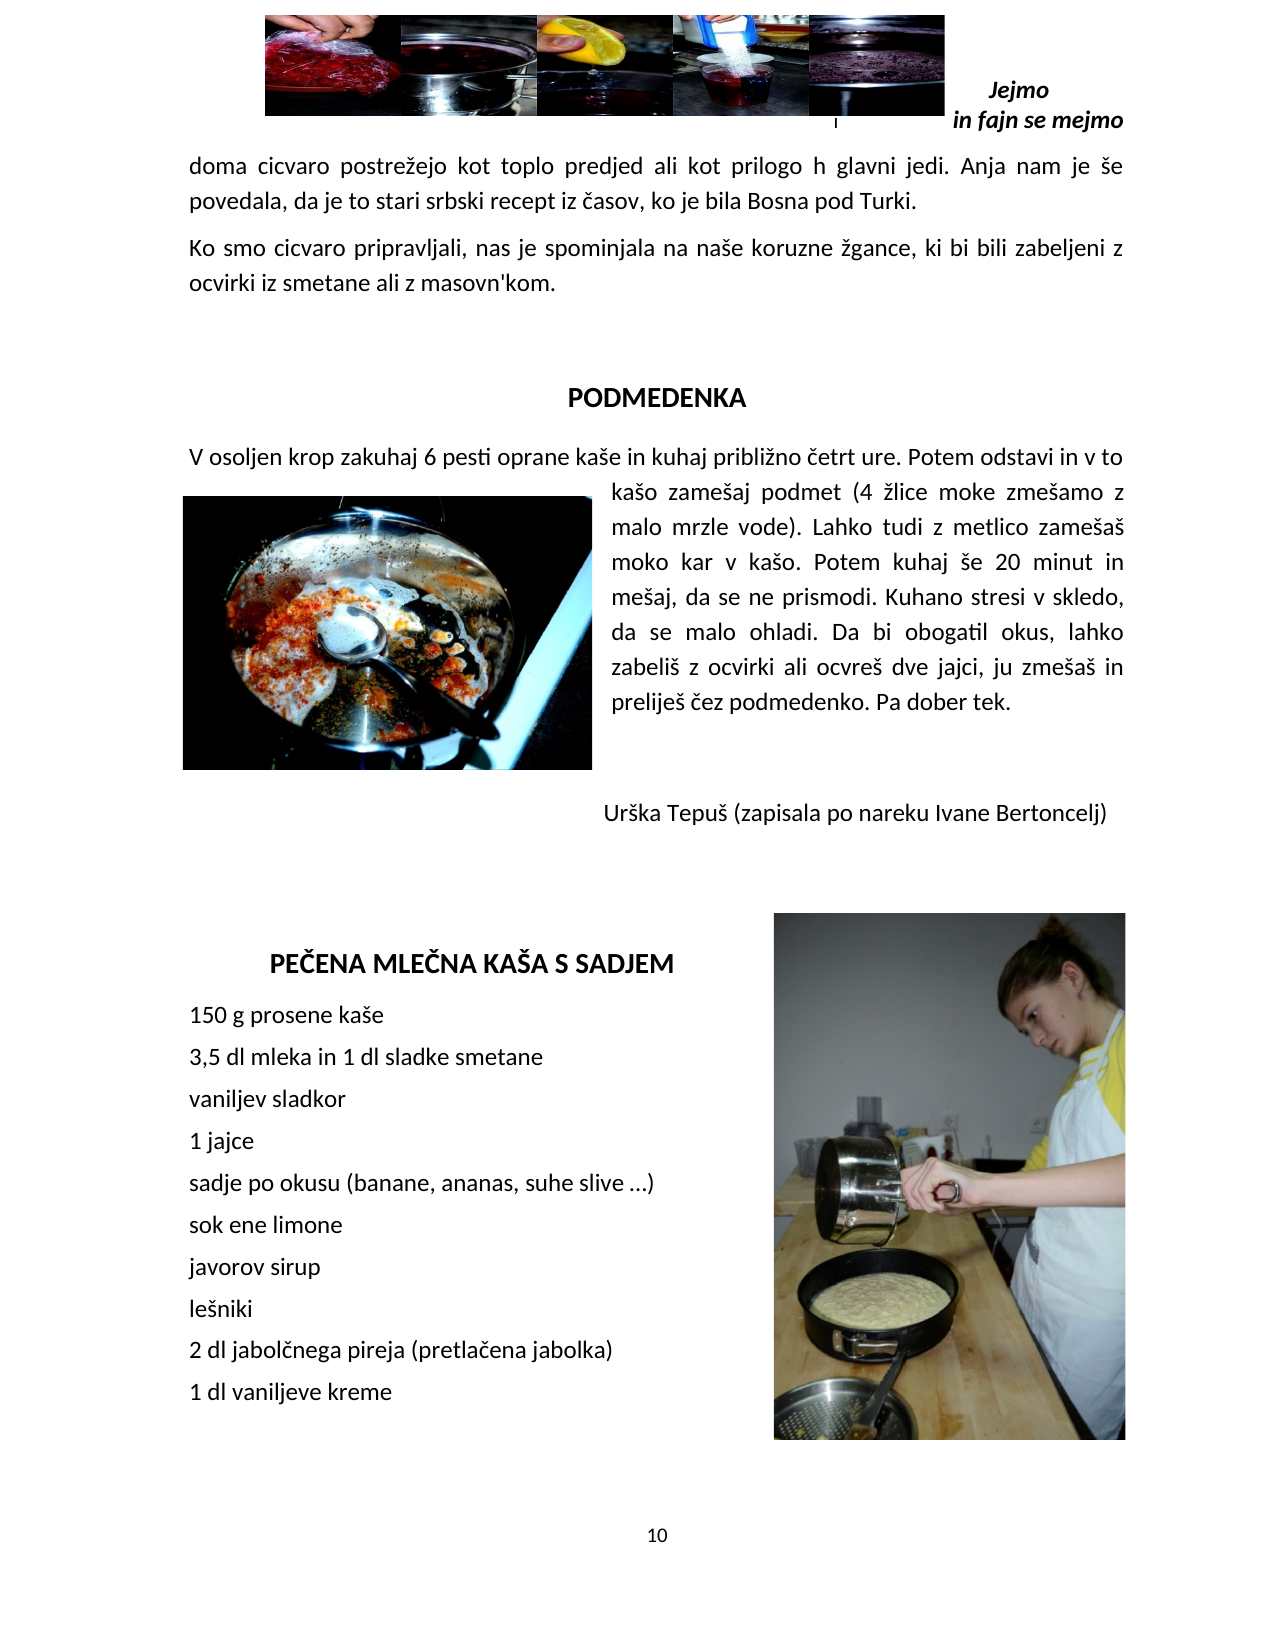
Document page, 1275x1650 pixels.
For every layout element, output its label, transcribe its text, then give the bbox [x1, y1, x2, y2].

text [189, 150, 1125, 216]
text 2 dl jabolčnega pireja (pretlačena jabolka) [189, 1342, 773, 1363]
text 1 dl vaniljeve kreme [189, 1384, 773, 1405]
text Ko smo cicvaro pripravljali, nas je spominjala na naše koruzne žgance, ki bi bili zabeljeni z ocvirki iz smetane ali z masovn'kom. [189, 232, 1125, 298]
picture [265, 15, 945, 116]
picture [182, 496, 593, 768]
text 1 jajce [189, 1133, 773, 1154]
text Urška Tepuš (zapisala po nareku Ivane Bertoncelj) [189, 742, 1125, 828]
text sadje po okusu (banane, ananas, suhe slive …) [189, 1175, 773, 1196]
text 3,5 dl mleka in 1 dl sladke smetane [189, 1049, 773, 1070]
text V osoljen krop zakuhaj 6 pesti oprane kaše in kuhaj približno četrt ure. Potem odstavi in v to kašo zamešaj podmet (4 žlice moke zmešamo z malo mrzle vode). Lahko tudi z metlico zamešaš moko kar v kašo. Potem kuhaj še 20 minut in mešaj, da se ne prismodi. Kuhano stresi v skledo, da se malo ohladi. Da bi obogatil okus, lahko zabeliš z ocvirki ali ocvreš dve jajci, ju zmešaš in preliješ čez podmedenko. Pa dober tek. [189, 441, 1125, 716]
text javorov sirup [189, 1258, 773, 1279]
text vaniljev sladkor [189, 1091, 773, 1112]
picture [773, 913, 1126, 1438]
text PEČENA MLEČNA KAŠA S SADJEM [189, 945, 773, 981]
text sok ene limone [189, 1217, 773, 1238]
text PODMEDENKA [189, 379, 1125, 415]
text lešniki [189, 1300, 773, 1321]
text 150 g prosene kaše [189, 1007, 773, 1028]
